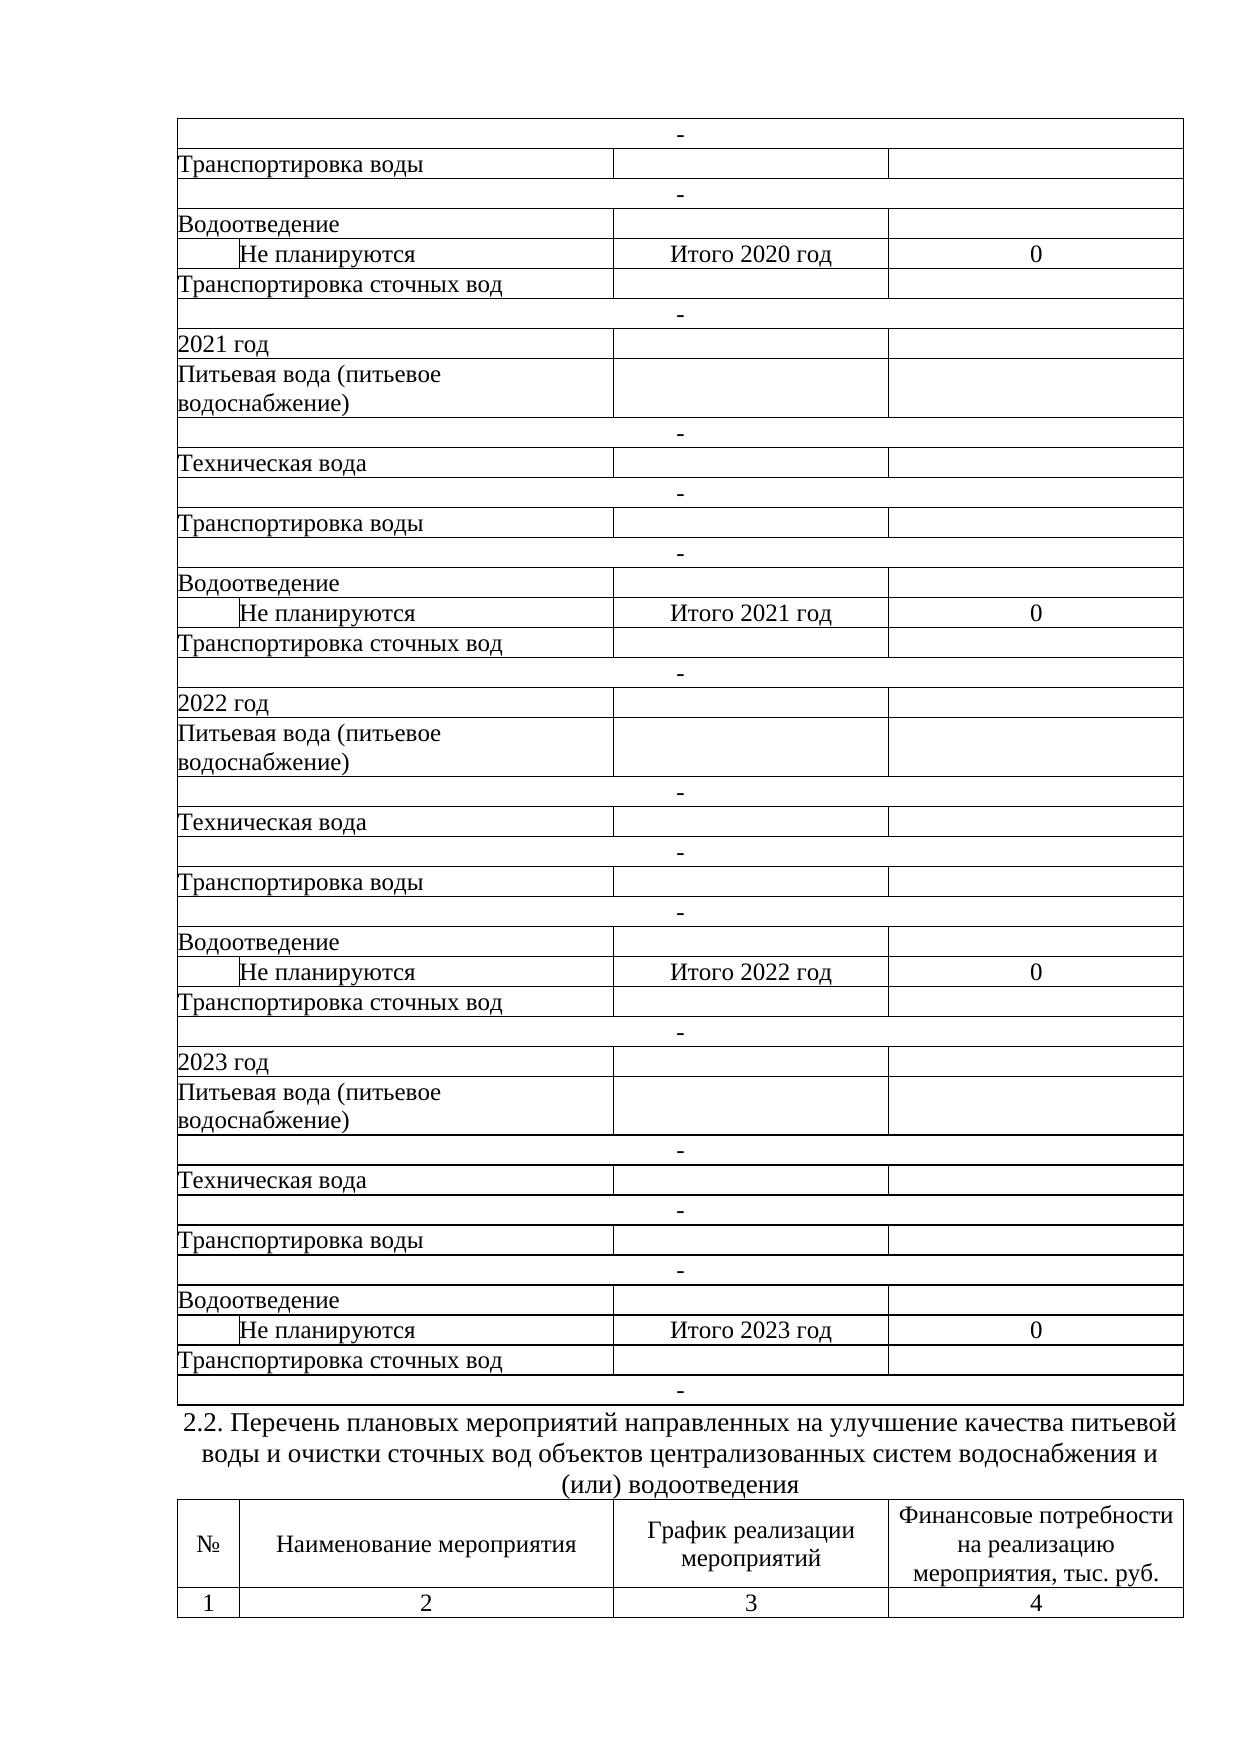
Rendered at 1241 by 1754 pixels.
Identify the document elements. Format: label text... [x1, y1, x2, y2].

table_cell Питьевая вода (питьевое водоснабжение) [178, 718, 613, 776]
table_cell [889, 209, 1183, 238]
table_cell Итого 2022 год [614, 957, 888, 986]
table_cell [614, 1047, 888, 1076]
table_cell Транспортировка воды [178, 508, 613, 537]
table_cell Итого 2021 год [614, 598, 888, 627]
table_cell График реализации мероприятий [614, 1500, 888, 1587]
table_cell - [178, 418, 1183, 447]
table_cell [889, 149, 1183, 178]
table_cell Не планируются [240, 1316, 613, 1344]
table_cell - [178, 1136, 1183, 1164]
table_cell [889, 1166, 1183, 1194]
table_cell 2.2. Перечень плановых мероприятий направленных на улучшение качества питьевой воды и очистки сточных вод объектов централизованных систем водоснабжения и (или) водоотведения [177, 1406, 1183, 1499]
table_cell Не планируются [240, 239, 613, 268]
table_cell [614, 1077, 888, 1134]
table_cell [614, 718, 888, 776]
table_cell 1 [178, 1588, 239, 1617]
table_cell [614, 927, 888, 956]
table_cell 0 [889, 1316, 1183, 1344]
table_cell - [178, 777, 1183, 806]
table_cell - [178, 119, 1183, 148]
table_cell [889, 867, 1183, 896]
table_cell [614, 329, 888, 358]
table_cell - [178, 478, 1183, 507]
table_cell [889, 1077, 1183, 1134]
table_cell 2023 год [178, 1047, 613, 1076]
table_cell Питьевая вода (питьевое водоснабжение) [178, 359, 613, 417]
table_cell [614, 568, 888, 597]
table_cell [614, 359, 888, 417]
table_cell Водоотведение [178, 1286, 613, 1314]
table_cell 2 [240, 1588, 613, 1617]
table_cell 2022 год [178, 688, 613, 717]
table_cell [614, 987, 888, 1016]
table_cell [889, 987, 1183, 1016]
table_cell [614, 688, 888, 717]
table_cell - [178, 1256, 1183, 1284]
table_cell [889, 1226, 1183, 1254]
table_cell [614, 508, 888, 537]
table_cell [889, 688, 1183, 717]
table_cell [889, 359, 1183, 417]
table_cell [178, 598, 239, 627]
table_cell Питьевая вода (питьевое водоснабжение) [178, 1077, 613, 1134]
table_cell Водоотведение [178, 209, 613, 238]
table_cell [614, 149, 888, 178]
table_cell [889, 718, 1183, 776]
table_cell Транспортировка сточных вод [178, 628, 613, 657]
table_cell [614, 807, 888, 836]
table_cell Не планируются [240, 598, 613, 627]
table_cell [614, 867, 888, 896]
table_cell Наименование мероприятия [240, 1500, 613, 1587]
table_cell Транспортировка воды [178, 867, 613, 896]
table_cell Транспортировка сточных вод [178, 1346, 613, 1374]
table_cell Водоотведение [178, 927, 613, 956]
table_cell - [178, 1017, 1183, 1046]
table_cell [889, 1346, 1183, 1374]
table_cell 0 [889, 957, 1183, 986]
table_cell Транспортировка воды [178, 1226, 613, 1254]
table_cell [889, 1286, 1183, 1314]
table_cell [614, 1226, 888, 1254]
table_cell Транспортировка сточных вод [178, 269, 613, 298]
table_cell - [178, 1376, 1183, 1404]
table_cell Транспортировка сточных вод [178, 987, 613, 1016]
table_cell Итого 2020 год [614, 239, 888, 268]
table_cell - [178, 897, 1183, 926]
table_cell Техническая вода [178, 1166, 613, 1194]
table_cell 0 [889, 598, 1183, 627]
table_cell Финансовые потребности на реализацию мероприятия, тыс. руб. [889, 1500, 1183, 1587]
table_cell [889, 448, 1183, 477]
table_cell [889, 269, 1183, 298]
table_cell Техническая вода [178, 448, 613, 477]
table_cell Водоотведение [178, 568, 613, 597]
table_cell Итого 2023 год [614, 1316, 888, 1344]
table_cell [614, 209, 888, 238]
table_cell 3 [614, 1588, 888, 1617]
table_cell [614, 1286, 888, 1314]
table_cell 4 [889, 1588, 1183, 1617]
table_cell Транспортировка воды [178, 149, 613, 178]
table_cell Техническая вода [178, 807, 613, 836]
table_cell [614, 269, 888, 298]
table_cell [889, 1047, 1183, 1076]
table_cell [614, 628, 888, 657]
table_cell 2021 год [178, 329, 613, 358]
table_cell [889, 927, 1183, 956]
table_cell - [178, 1196, 1183, 1224]
table_cell - [178, 299, 1183, 328]
table_cell [178, 957, 239, 986]
table_cell - [178, 179, 1183, 208]
table_cell - [178, 538, 1183, 567]
table_cell Не планируются [240, 957, 613, 986]
table_cell - [178, 837, 1183, 866]
table_cell [889, 807, 1183, 836]
table_cell [889, 508, 1183, 537]
table_cell [889, 329, 1183, 358]
table_cell [889, 568, 1183, 597]
table_cell № [178, 1500, 239, 1587]
table_cell [614, 1166, 888, 1194]
table_cell [178, 1316, 239, 1344]
table_cell 0 [889, 239, 1183, 268]
table_cell [614, 448, 888, 477]
table_cell [614, 1346, 888, 1374]
table_cell [889, 628, 1183, 657]
table_cell - [178, 658, 1183, 687]
table_cell [178, 239, 239, 268]
